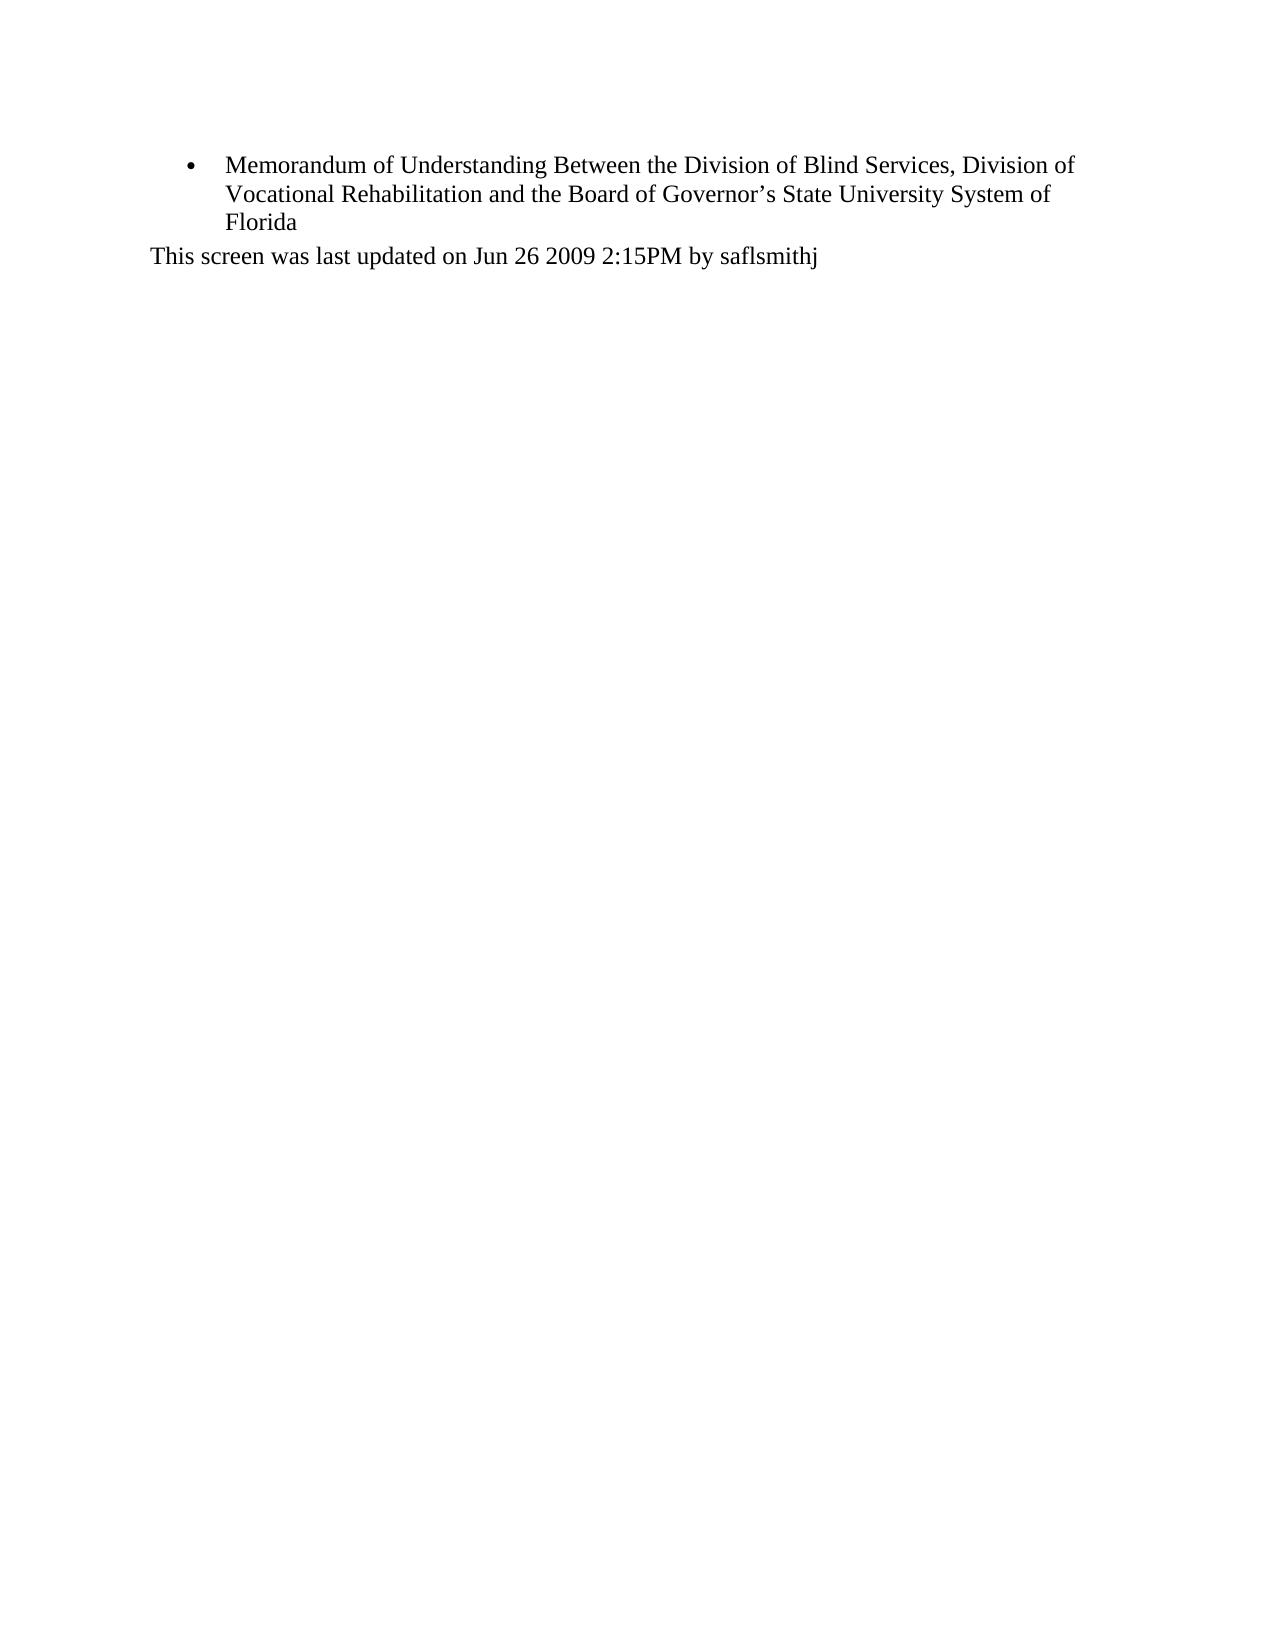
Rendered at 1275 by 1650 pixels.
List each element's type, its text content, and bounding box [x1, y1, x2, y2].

list Memorandum of Understanding Between the Division of Blind Services, Division of Vocational Rehabilitation and the Board of Governor’s State University System of Florida [187, 150, 1125, 236]
text This screen was last updated on Jun 26 2009 2:15PM by saflsmithj [150, 241, 1125, 270]
